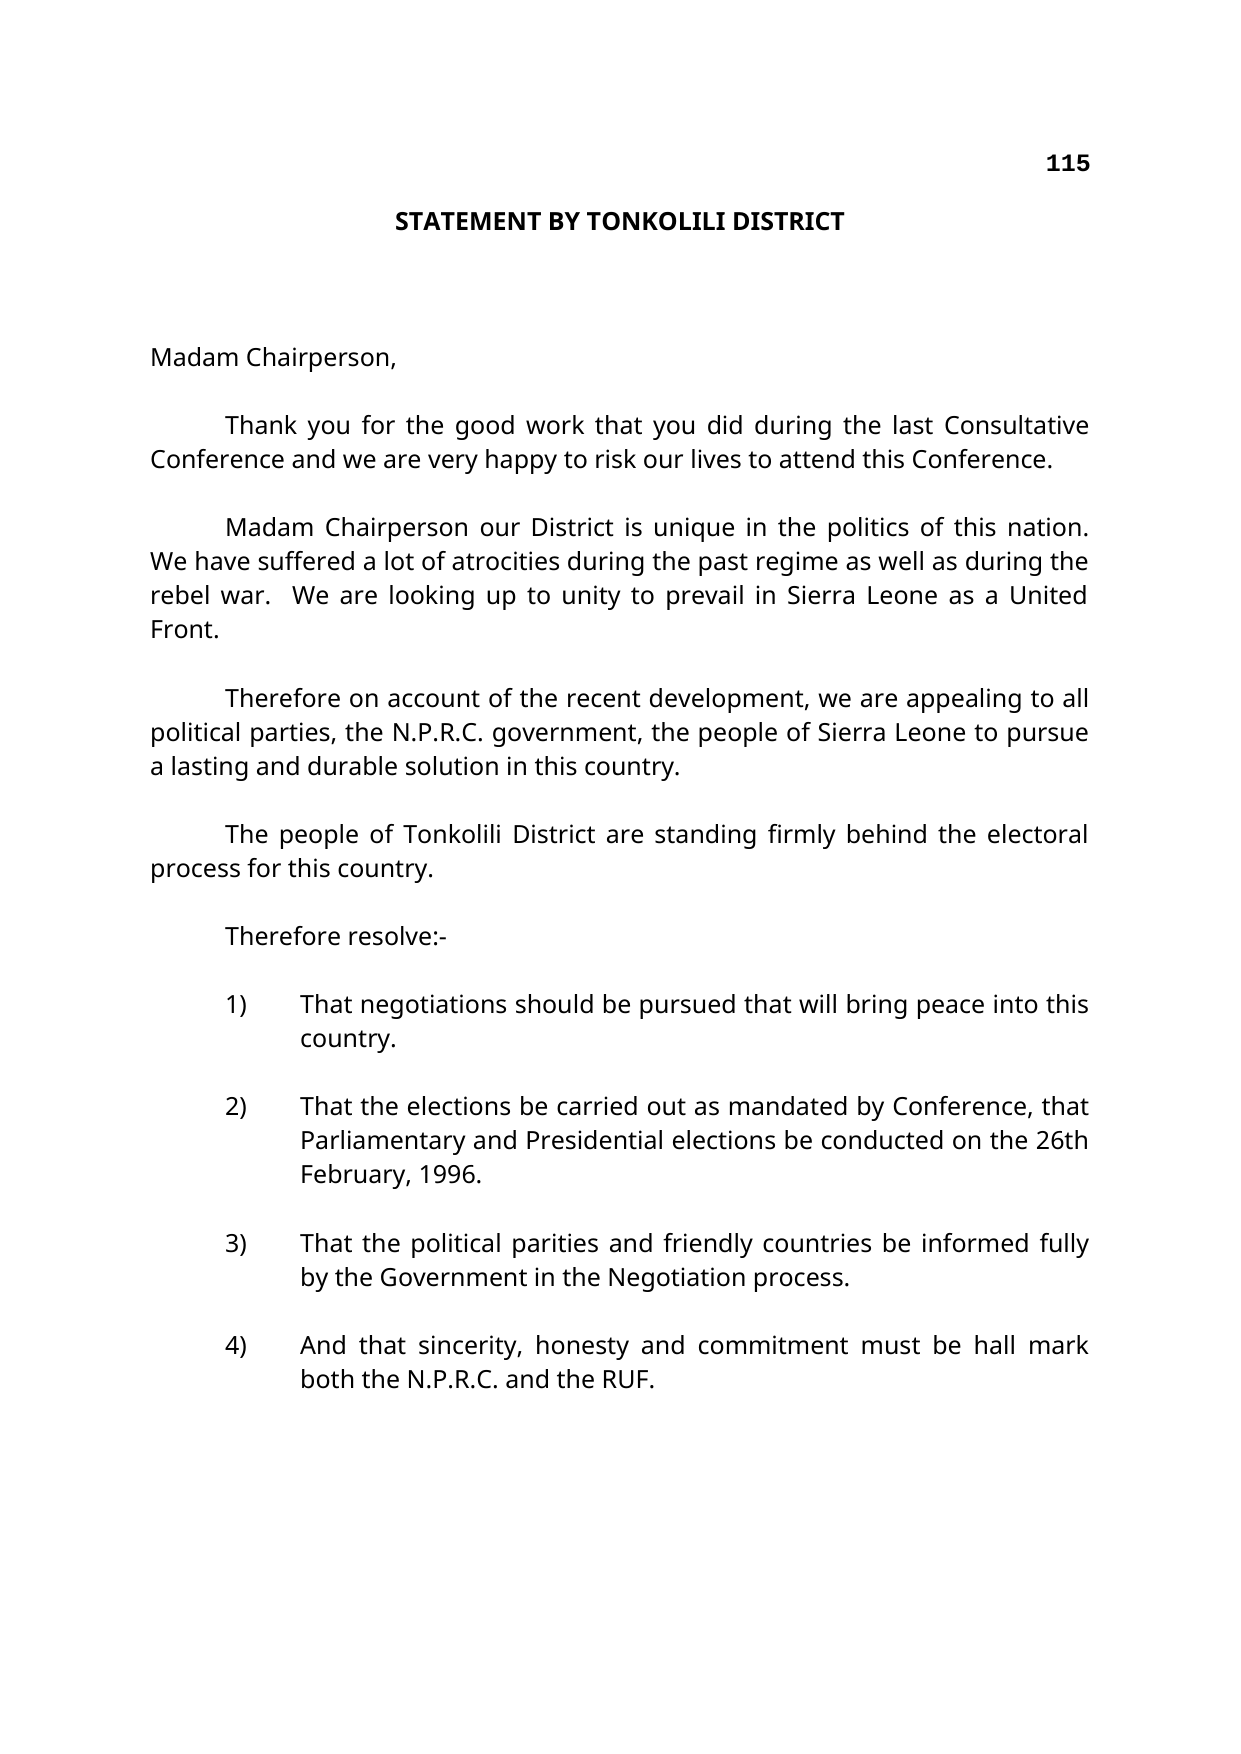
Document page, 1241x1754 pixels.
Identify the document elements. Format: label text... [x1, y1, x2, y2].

text 3) That the political parities and friendly countries be informed fully by the Government in the Negotiation process. [225, 1225, 1090, 1293]
text Therefore on account of the recent development, we are appealing to all political parties, the N.P.R.C. government, the people of Sierra Leone to pursue a lasting and durable solution in this country. [150, 680, 1090, 782]
text 1) That negotiations should be pursued that will bring peace into this country. [225, 987, 1090, 1055]
text Thank you for the good work that you did during the last Consultative Conference and we are very happy to risk our lives to attend this Conference. [150, 408, 1090, 476]
text 4) And that sincerity, honesty and commitment must be hall mark both the N.P.R.C. and the RUF. [225, 1327, 1090, 1396]
text STATEMENT BY TONKOLILI DISTRICT [150, 203, 1090, 237]
text Therefore resolve:- [150, 919, 1090, 953]
text Madam Chairperson, [150, 339, 1090, 374]
text Madam Chairperson our District is unique in the politics of this nation. We have suffered a lot of atrocities during the past regime as well as during the rebel war. We are looking up to unity to prevail in Sierra Leone as a United Front. [150, 510, 1090, 646]
text The people of Tonkolili District are standing firmly behind the electoral process for this country. [150, 816, 1090, 884]
text 2) That the elections be carried out as mandated by Conference, that Parliamentary and Presidential elections be conducted on the 26th February, 1996. [225, 1089, 1090, 1191]
